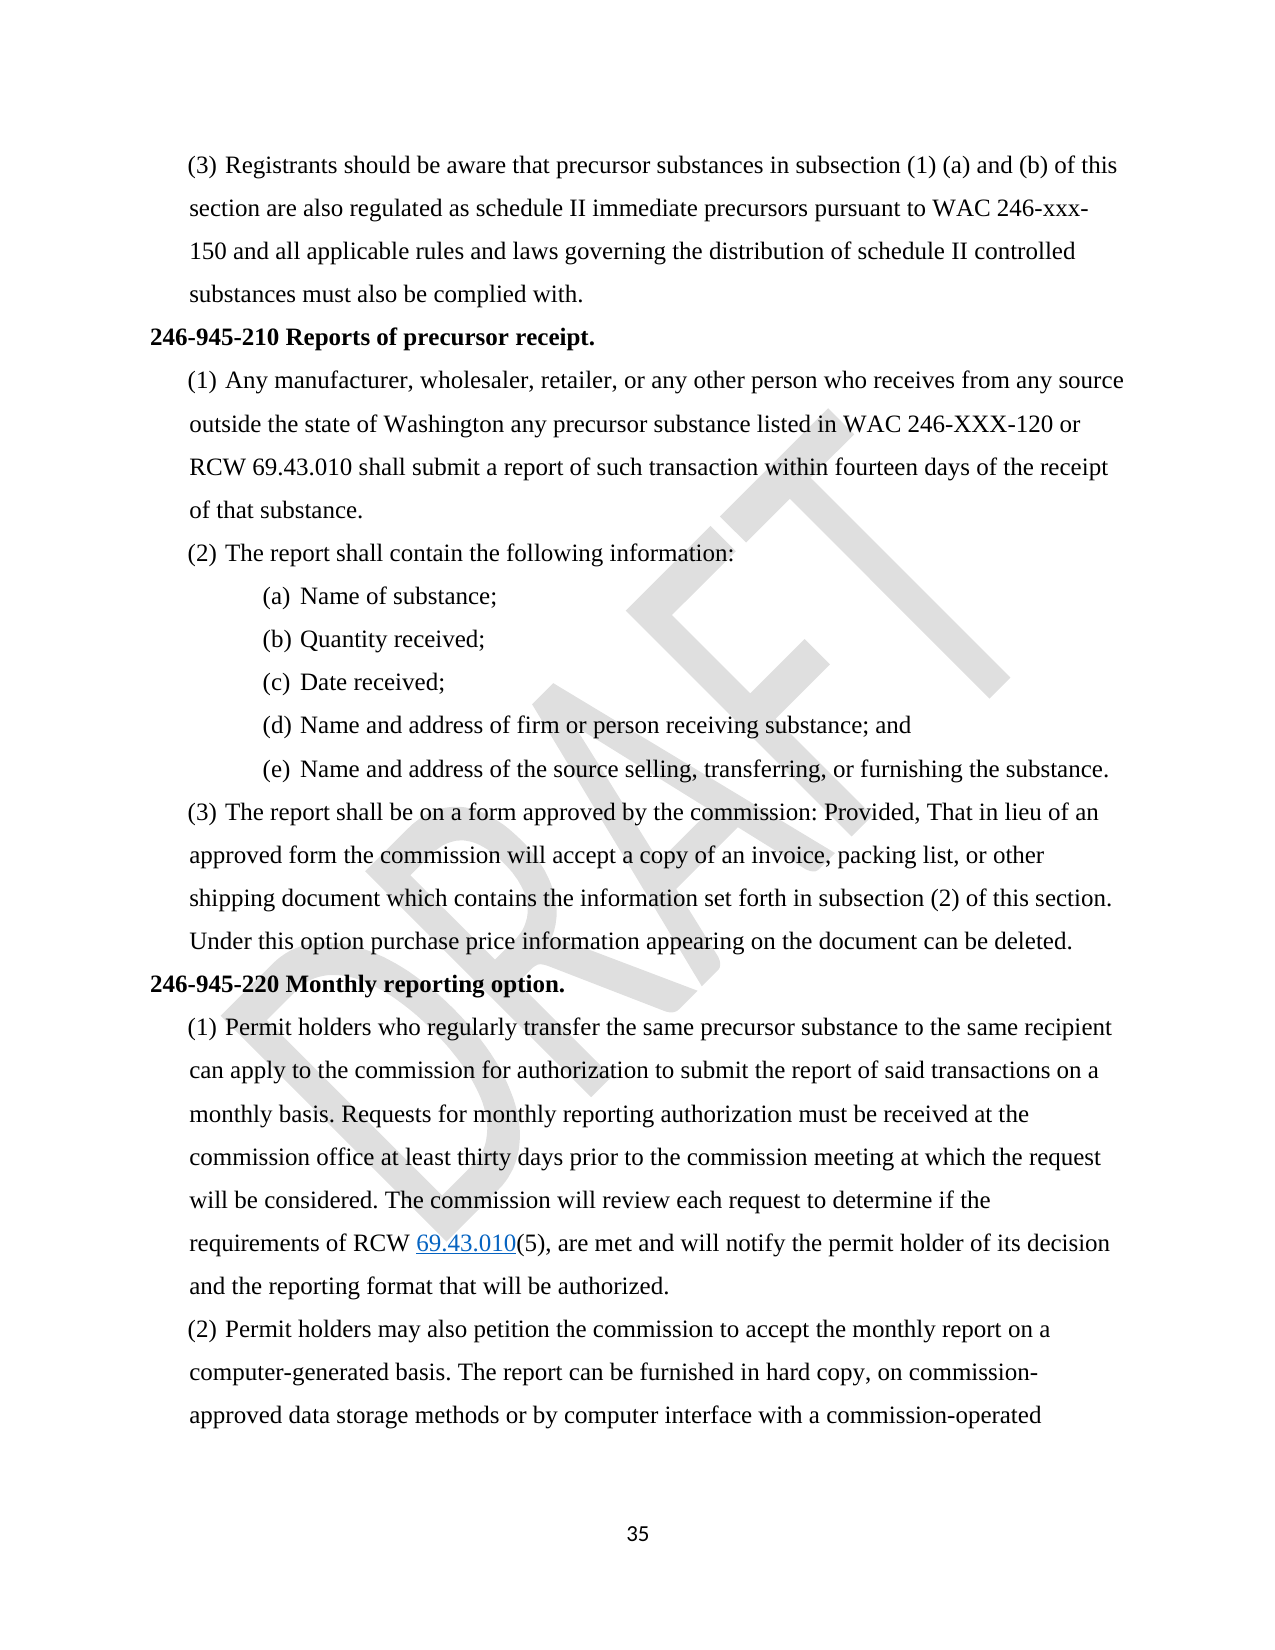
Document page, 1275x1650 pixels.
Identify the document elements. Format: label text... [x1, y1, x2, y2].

list Name and address of the source selling, transferring, or furnishing the substance. [262, 754, 1125, 782]
text 246-945-220 Monthly reporting option. [150, 969, 1125, 998]
text 246-945-210 Reports of precursor receipt. [150, 322, 1125, 351]
list Date received; [262, 667, 1125, 696]
list Name of substance; [262, 581, 1125, 610]
list The report shall be on a form approved by the commission: Provided, That in lieu of an approved form the commission will accept a copy of an invoice, packing list, or other shipping document which contains the information set forth in subsection (2) of this section. Under this option purchase price information appearing on the document can be deleted. [187, 797, 1125, 955]
list Name and address of firm or person receiving substance; and [262, 711, 1125, 739]
list The report shall contain the following information: [187, 538, 1125, 567]
list Quantity received; [262, 624, 1125, 653]
list Registrants should be aware that precursor substances in subsection (1) (a) and (b) of this section are also regulated as schedule II immediate precursors pursuant to WAC 246-xxx-150 and all applicable rules and laws governing the distribution of schedule II controlled substances must also be complied with. [187, 150, 1125, 308]
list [187, 1314, 1125, 1429]
list Permit holders who regularly transfer the same precursor substance to the same recipient can apply to the commission for authorization to submit the report of said transactions on a monthly basis. Requests for monthly reporting authorization must be received at the commission office at least thirty days prior to the commission meeting at which the request will be considered. The commission will review each request to determine if the requirements of RCW 69.43.010(5), are met and will notify the permit holder of its decision and the reporting format that will be authorized. [187, 1012, 1125, 1300]
list Any manufacturer, wholesaler, retailer, or any other person who receives from any source outside the state of Washington any precursor substance listed in WAC 246-XXX-120 or RCW 69.43.010 shall submit a report of such transaction within fourteen days of the receipt of that substance. [187, 366, 1125, 524]
